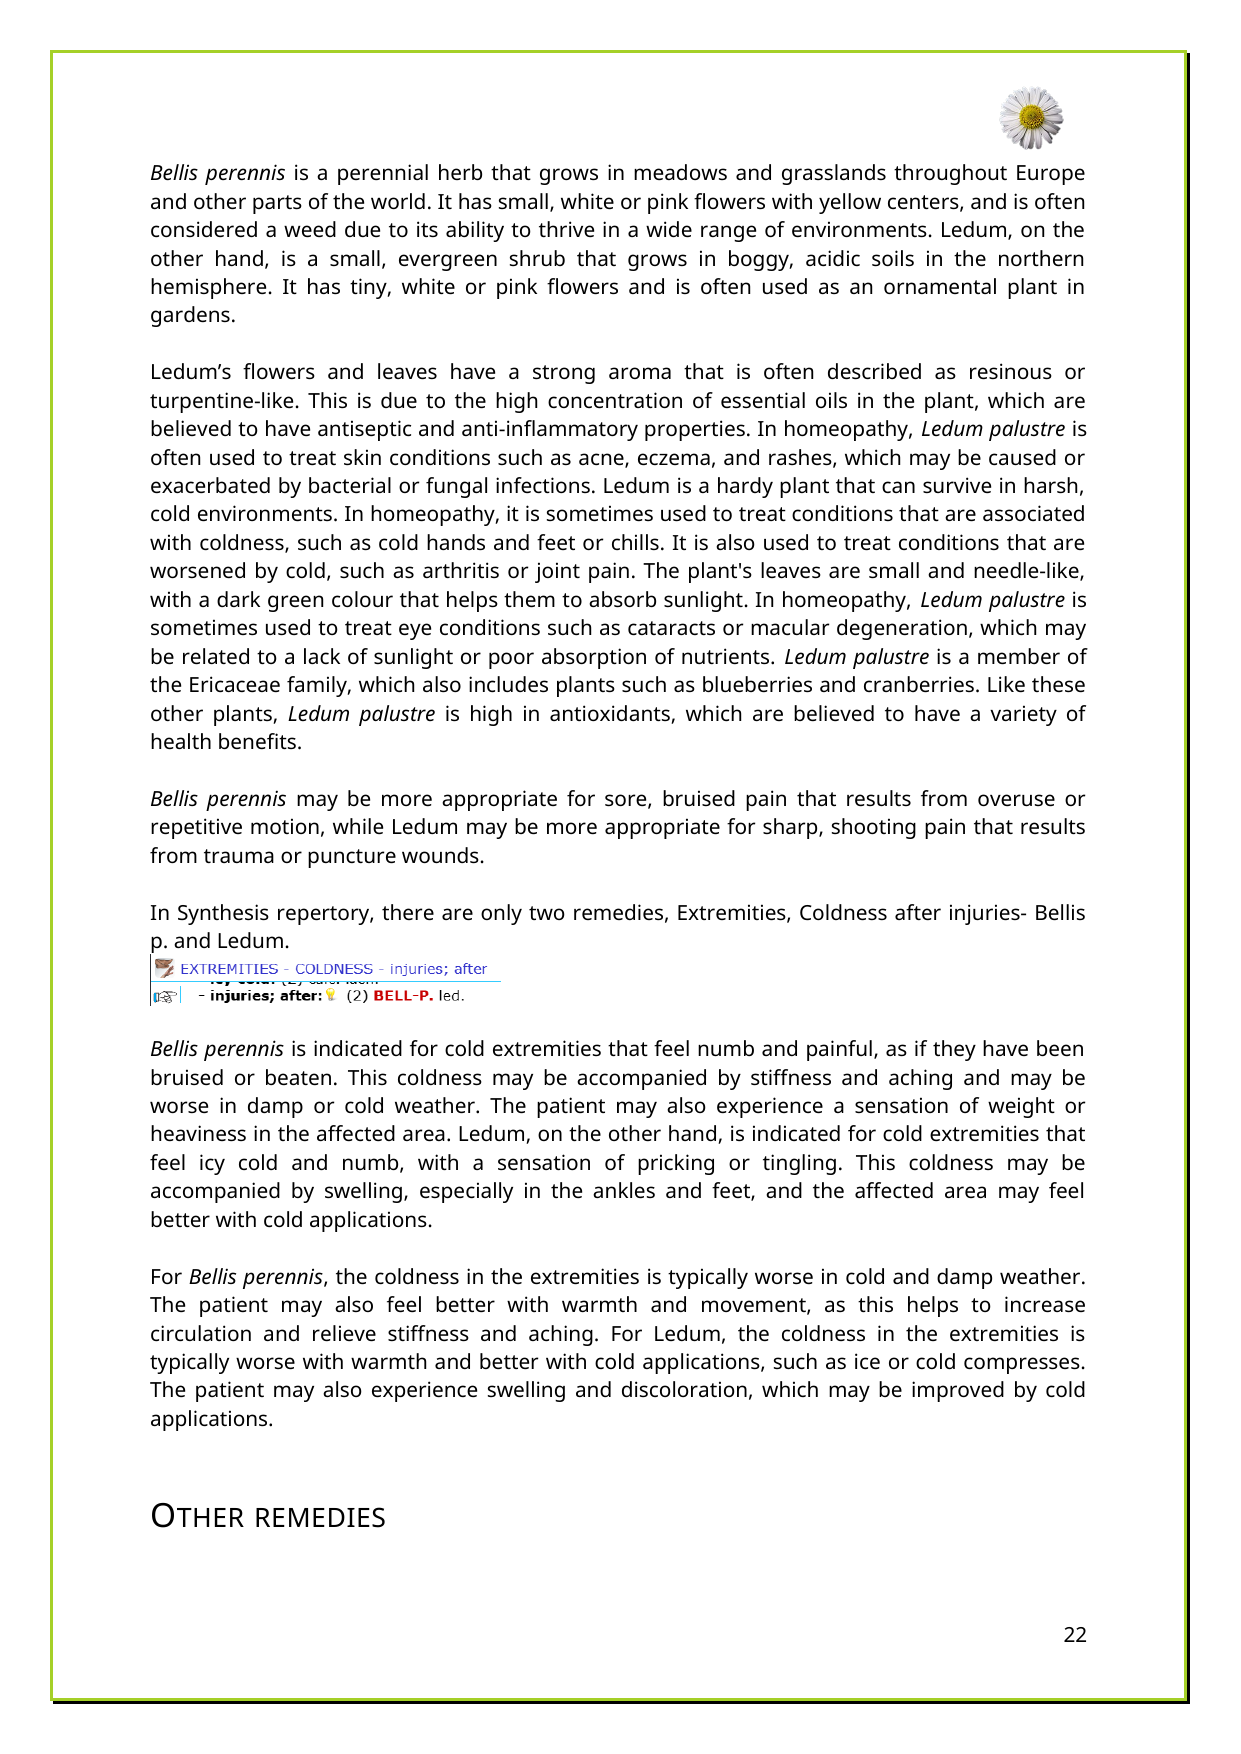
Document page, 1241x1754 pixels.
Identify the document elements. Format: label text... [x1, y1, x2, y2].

text Ledum’s flowers and leaves have a strong aroma that is often described as resinous or turpentine-like. This is due to the high concentration of essential oils in the plant, which are believed to have antiseptic and anti-inflammatory properties. In homeopathy, Ledum palustre is often used to treat skin conditions such as acne, eczema, and rashes, which may be caused or exacerbated by bacterial or fungal infections. Ledum is a hardy plant that can survive in harsh, cold environments. In homeopathy, it is sometimes used to treat conditions that are associated with coldness, such as cold hands and feet or chills. It is also used to treat conditions that are worsened by cold, such as arthritis or joint pain. The plant's leaves are small and needle-like, with a dark green colour that helps them to absorb sunlight. In homeopathy, Ledum palustre is sometimes used to treat eye conditions such as cataracts or macular degeneration, which may be related to a lack of sunlight or poor absorption of nutrients. Ledum palustre is a member of the Ericaceae family, which also includes plants such as blueberries and cranberries. Like these other plants, Ledum palustre is high in antioxidants, which are believed to have a variety of health benefits. [150, 357, 1087, 756]
picture [150, 954, 501, 1006]
subtitle Other remedies [150, 1492, 1087, 1537]
text In Synthesis repertory, there are only two remedies, Extremities, Coldness after injuries- Bellis p. and Ledum. [150, 898, 1087, 954]
text Bellis perennis is indicated for cold extremities that feel numb and painful, as if they have been bruised or beaten. This coldness may be accompanied by stiffness and aching and may be worse in damp or cold weather. The patient may also experience a sensation of weight or heaviness in the affected area. Ledum, on the other hand, is indicated for cold extremities that feel icy cold and numb, with a sensation of pricking or tingling. This coldness may be accompanied by swelling, especially in the ankles and feet, and the affected area may feel better with cold applications. [150, 1034, 1087, 1233]
text For Bellis perennis, the coldness in the extremities is typically worse in cold and damp weather. The patient may also feel better with warmth and movement, as this helps to increase circulation and relieve stiffness and aching. For Ledum, the coldness in the extremities is typically worse with warmth and better with cold applications, such as ice or cold compresses. The patient may also experience swelling and discoloration, which may be improved by cold applications. [150, 1262, 1087, 1432]
picture [974, 73, 1088, 159]
text Bellis perennis may be more appropriate for sore, bruised pain that results from overuse or repetitive motion, while Ledum may be more appropriate for sharp, shooting pain that results from trauma or puncture wounds. [150, 784, 1087, 869]
